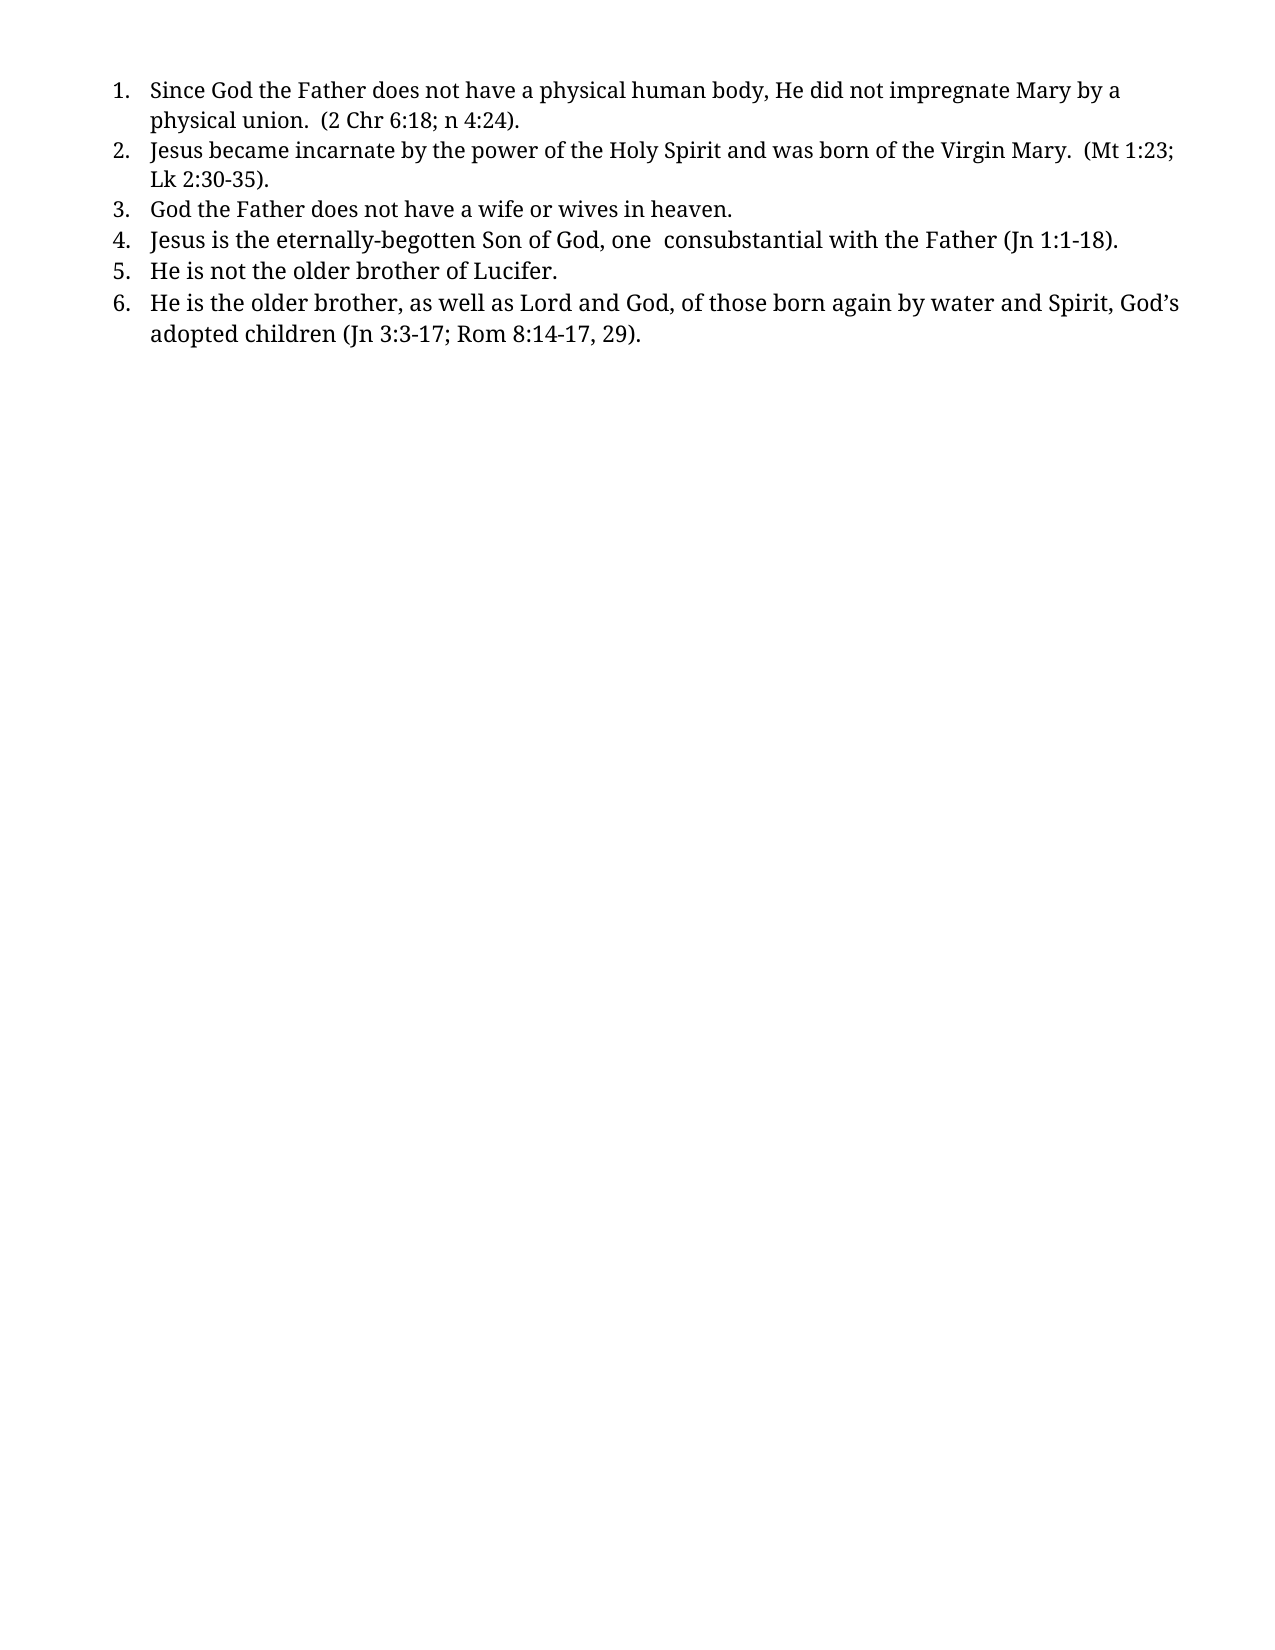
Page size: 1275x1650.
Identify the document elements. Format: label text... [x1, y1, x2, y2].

list Since God the Father does not have a physical human body, He did not impregnate Mary by a physical union. (2 Chr 6:18; n 4:24). [112, 75, 1200, 134]
list He is the older brother, as well as Lord and God, of those born again by water and Spirit, God’s adopted children (Jn 3:3-17; Rom 8:14-17, 29). [112, 286, 1200, 349]
list God the Father does not have a wife or wives in heaven. [112, 194, 1200, 224]
list Jesus became incarnate by the power of the Holy Spirit and was born of the Virgin Mary. (Mt 1:23; Lk 2:30-35). [112, 134, 1200, 194]
list He is not the older brother of Lucifer. [112, 255, 1200, 286]
list Jesus is the eternally-begotten Son of God, one consubstantial with the Father (Jn 1:1-18). [112, 224, 1200, 255]
